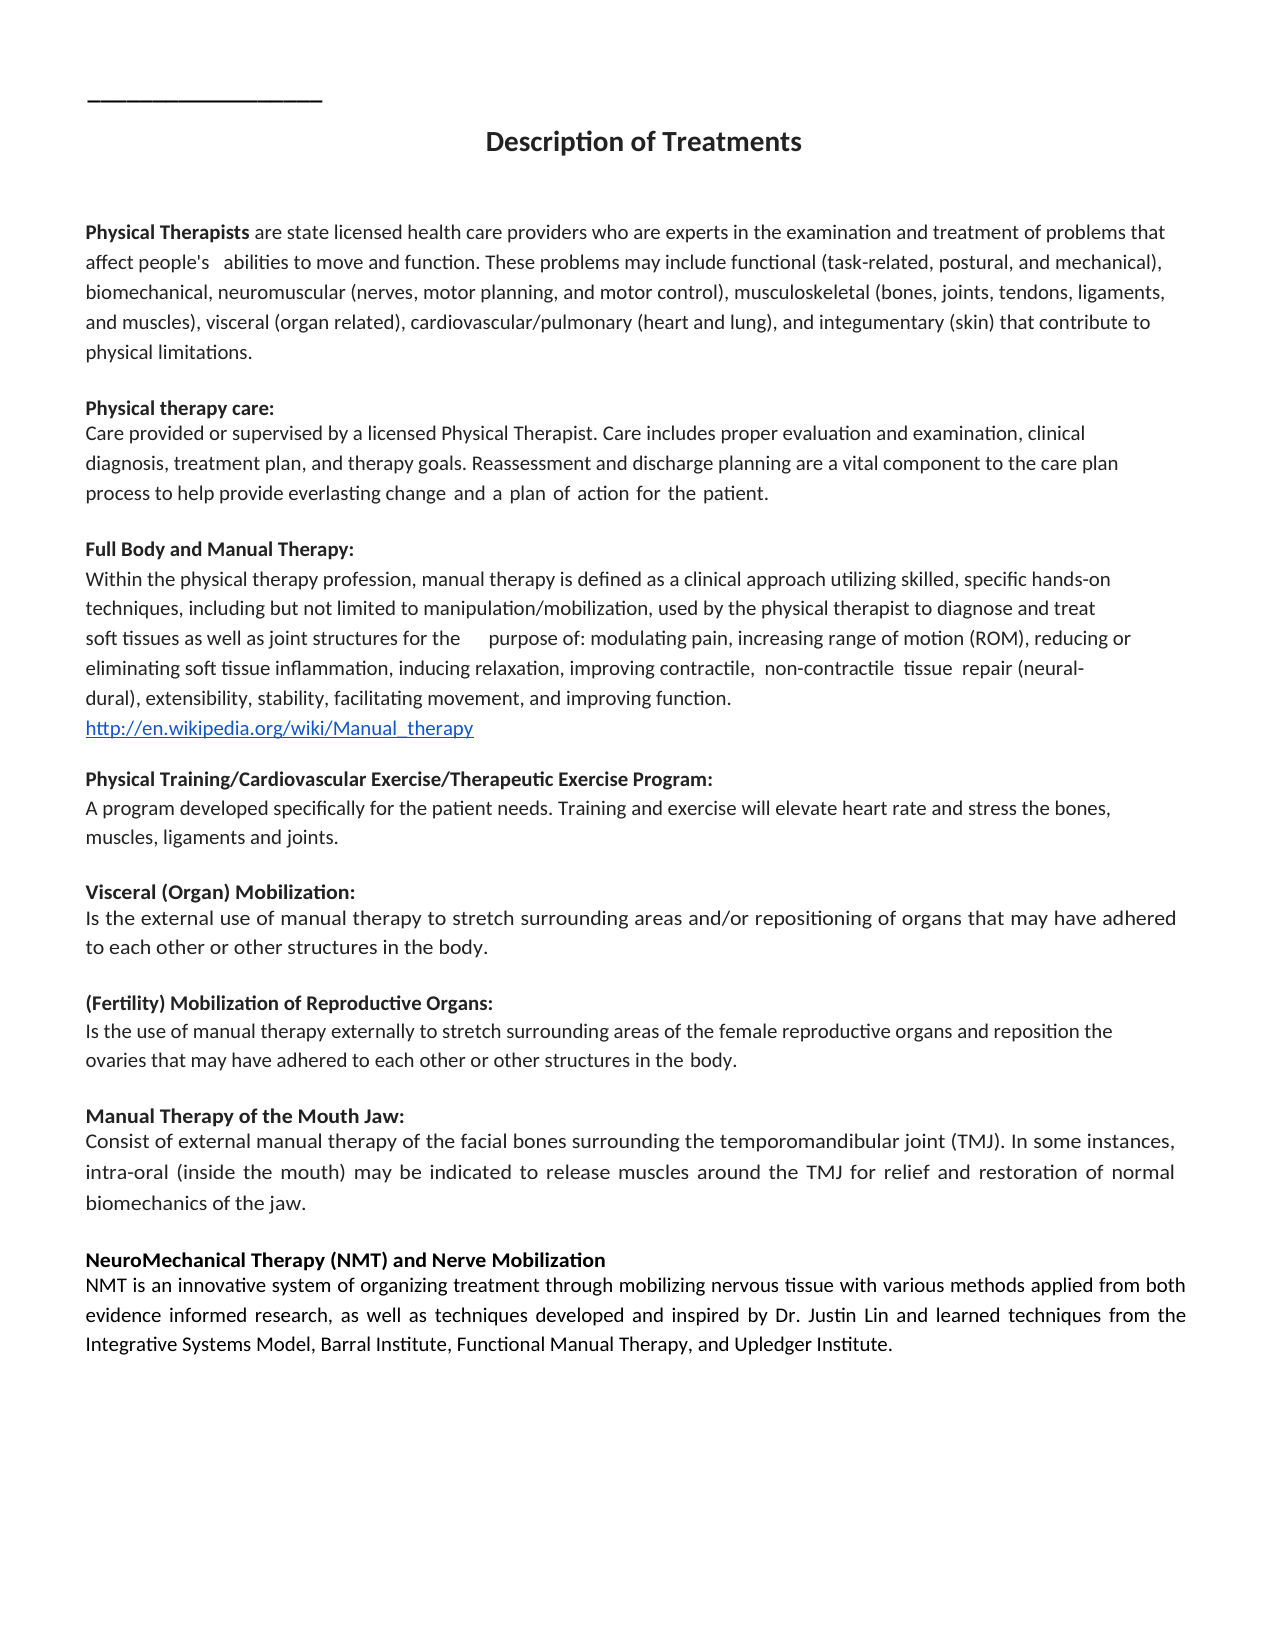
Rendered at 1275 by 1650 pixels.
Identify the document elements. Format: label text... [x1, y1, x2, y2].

text http://en.wikipedia.org/wiki/Manual_therapy [85, 715, 1200, 741]
text A program developed specifically for the patient needs. Training and exercise will elevate heart rate and stress the bones, muscles, ligaments and joints. [85, 795, 1133, 849]
text Physical therapy care: [85, 395, 1200, 421]
text Full Body and Manual Therapy: [85, 536, 1200, 562]
text Is the use of manual therapy externally to stretch surrounding areas of the female reproductive organs and reposition the ovaries that may have adhered to each other or other structures in the body. [85, 1018, 1177, 1073]
text Physical Therapists are state licensed health care providers who are experts in the examination and treatment of problems that affect people's abilities to move and function. These problems may include functional (task-related, postural, and mechanical), biomechanical, neuromuscular (nerves, motor planning, and motor control), musculoskeletal (bones, joints, tendons, ligaments, and muscles), visceral (organ related), cardiovascular/pulmonary (heart and lung), and integumentary (skin) that contribute to physical limitations. [85, 219, 1177, 364]
text Consist of external manual therapy of the facial bones surrounding the temporomandibular joint (TMJ). In some instances, intra-oral (inside the mouth) may be indicated to release muscles around the TMJ for relief and restoration of normal biomechanics of the jaw. [85, 1128, 1178, 1216]
text Physical Training/Cardiovascular Exercise/Therapeutic Exercise Program: [85, 766, 1200, 792]
text Visceral (Organ) Mobilization: [85, 879, 1200, 905]
text Is the external use of manual therapy to stretch surrounding areas and/or repositioning of organs that may have adhered to each other or other structures in the body. [85, 905, 1179, 960]
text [87, 75, 1200, 106]
text Manual Therapy of the Mouth Jaw: [85, 1103, 1200, 1128]
text NMT is an innovative system of organizing treatment through mobilizing nervous tissue with various methods applied from both evidence informed research, as well as techniques developed and inspired by Dr. Justin Lin and learned techniques from the Integrative Systems Model, Barral Institute, Functional Manual Therapy, and Upledger Institute. [85, 1273, 1188, 1356]
text Description of Treatments [87, 123, 1200, 158]
text Within the physical therapy profession, manual therapy is defined as a clinical approach utilizing skilled, specific hands-on techniques, including but not limited to manipulation/mobilization, used by the physical therapist to diagnose and treat soft tissues as well as joint structures for the purpose of: modulating pain, increasing range of motion (ROM), reducing or eliminating soft tissue inflammation, inducing relaxation, improving contractile, non-contractile tissue repair (neural-dural), extensibility, stability, facilitating movement, and improving function. [85, 566, 1133, 711]
text NeuroMechanical Therapy (NMT) and Nerve Mobilization [85, 1247, 1200, 1273]
text (Fertility) Mobilization of Reproductive Organs: [85, 990, 1200, 1015]
text Care provided or supervised by a licensed Physical Therapist. Care includes proper evaluation and examination, clinical diagnosis, treatment plan, and therapy goals. Reassessment and discharge planning are a vital component to the care plan process to help provide everlasting change and a plan of action for the patient. [85, 421, 1133, 506]
